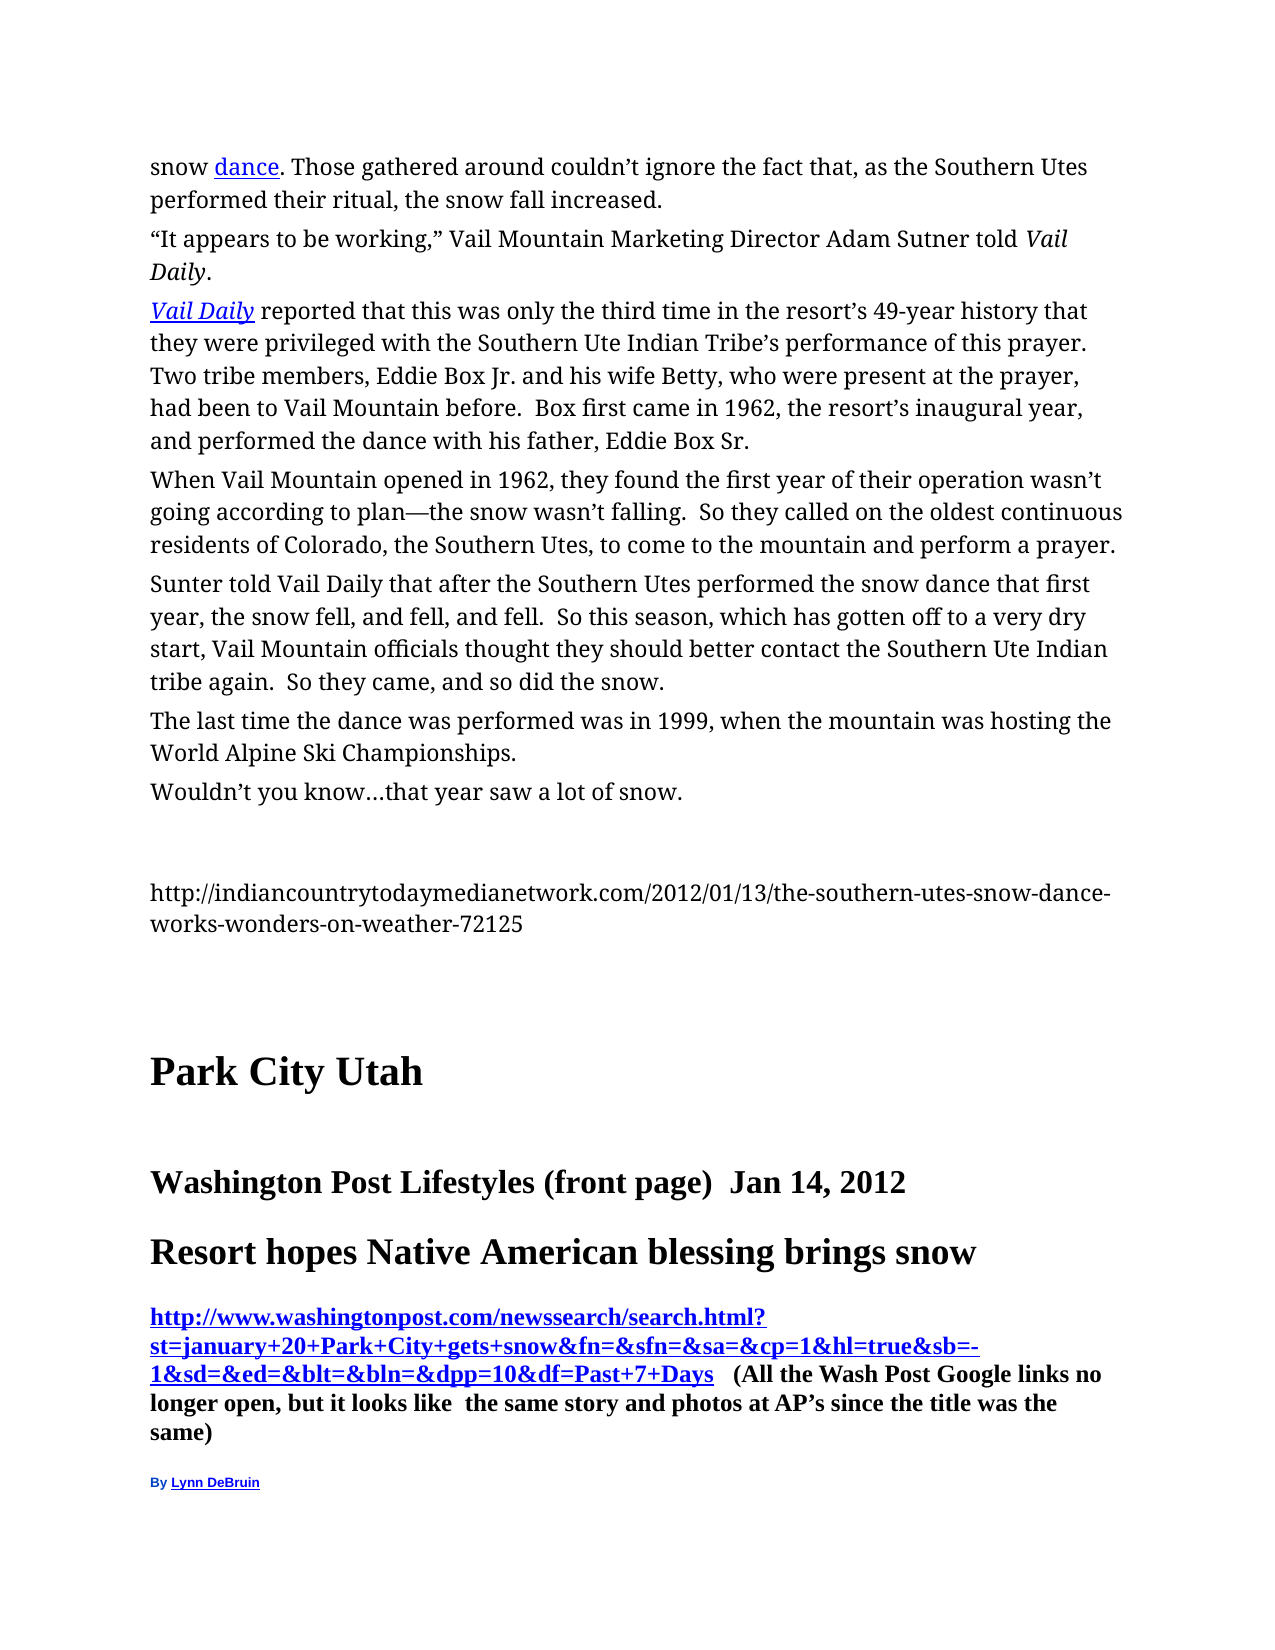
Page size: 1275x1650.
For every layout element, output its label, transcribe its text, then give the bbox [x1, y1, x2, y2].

text Wouldn’t you know…that year saw a lot of snow. [150, 775, 1125, 807]
text Vail Daily reported that this was only the third time in the resort’s 49-year history that they were privileged with the Southern Ute Indian Tribe’s performance of this prayer. Two tribe members, Eddie Box Jr. and his wife Betty, who were present at the prayer, had been to Vail Mountain before. Box first came in 1962, the resort’s inaugural year, and performed the dance with his father, Eddie Box Sr. [150, 293, 1125, 456]
text Park City Utah [150, 1047, 1125, 1095]
text Resort hopes Native American blessing brings snow [150, 1230, 1125, 1273]
text The last time the dance was performed was in 1999, when the mountain was hosting the World Alpine Ski Championships. [150, 703, 1125, 768]
text Sunter told Vail Daily that after the Southern Utes performed the snow dance that first year, the snow fell, and fell, and fell. So this season, which has gotten off to a very dry start, Vail Mountain officials thought they should better contact the Southern Ute Indian tribe again. So they came, and so did the snow. [150, 567, 1125, 697]
text Washington Post Lifestyles (front page) Jan 14, 2012 [150, 1124, 1125, 1201]
text http://indiancountrytodaymedianetwork.com/2012/01/13/the-southern-utes-snow-dance-works-wonders-on-weather-72125 [150, 814, 1125, 939]
subtitle http://www.washingtonpost.com/newssearch/search.html?st=january+20+Park+City+gets+snow&fn=&sfn=&sa=&cp=1&hl=true&sb=-1&sd=&ed=&blt=&bln=&dpp=10&df=Past+7+Days (All the Wash Post Google links no longer open, but it looks like the same story and photos at AP’s since the title was the same) [150, 1302, 1125, 1446]
subtitle By Lynn DeBruin [150, 1475, 1124, 1490]
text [150, 150, 1125, 215]
text “It appears to be working,” Vail Mountain Marketing Director Adam Sutner told Vail Daily. [150, 222, 1125, 287]
text When Vail Mountain opened in 1962, they found the first year of their operation wasn’t going according to plan—the snow wasn’t falling. So they called on the oldest continuous residents of Colorado, the Southern Utes, to come to the mountain and perform a prayer. [150, 462, 1125, 560]
